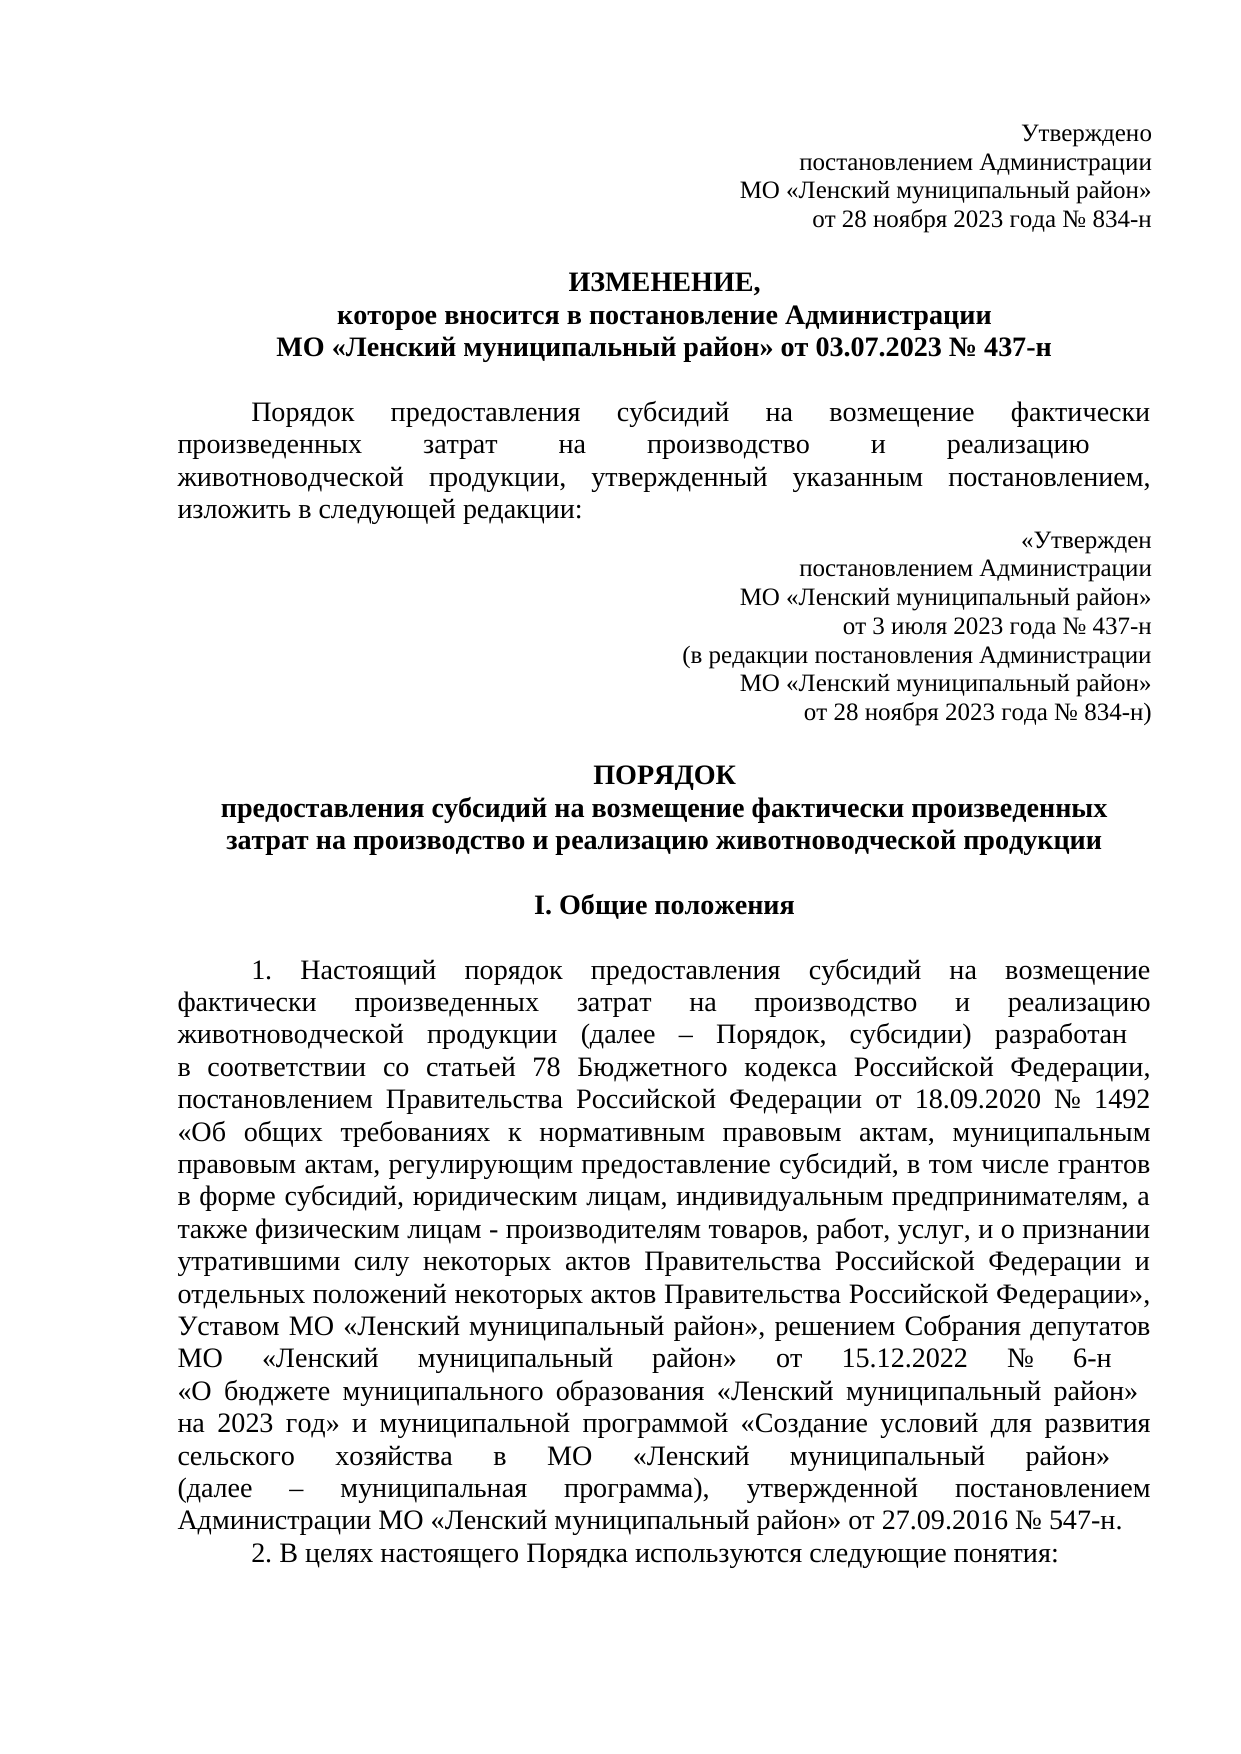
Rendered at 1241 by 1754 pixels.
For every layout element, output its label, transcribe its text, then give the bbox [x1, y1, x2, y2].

text предоставления субсидий на возмещение фактически произведенных затрат на производство и реализацию животноводческой продукции [177, 791, 1152, 856]
text 1. Настоящий порядок предоставления субсидий на возмещение фактически произведенных затрат на производство и реализацию животноводческой продукции (далее – Порядок, субсидии) разработан в соответствии со статьей 78 Бюджетного кодекса Российской Федерации, постановлением Правительства Российской Федерации от 18.09.2020 № 1492 «Об общих требованиях к нормативным правовым актам, муниципальным правовым актам, регулирующим предоставление субсидий, в том числе грантов в форме субсидий, юридическим лицам, индивидуальным предпринимателям, а также физическим лицам - производителям товаров, работ, услуг, и о признании утратившими силу некоторых актов Правительства Российской Федерации и отдельных положений некоторых актов Правительства Российской Федерации», Уставом МО «Ленский муниципальный район», решением Собрания депутатов МО «Ленский муниципальный район» от 15.12.2022 № 6-н «О бюджете муниципального образования «Ленский муниципальный район» на 2023 год» и муниципальной программой «Создание условий для развития сельского хозяйства в МО «Ленский муниципальный район» (далее – муниципальная программа), утвержденной постановлением Администрации МО «Ленский муниципальный район» от 27.09.2016 № 547-н. [177, 953, 1152, 1536]
text от 28 ноября 2023 года № 834-н) [177, 697, 1152, 726]
text МО «Ленский муниципальный район» [177, 582, 1152, 611]
text Утверждено [177, 118, 1152, 147]
text которое вносится в постановление Администрации [177, 298, 1152, 330]
text МО «Ленский муниципальный район» [177, 668, 1152, 697]
text Порядок предоставления субсидий на возмещение фактически произведенных затрат на производство и реализацию животноводческой продукции, утвержденный указанным постановлением, изложить в следующей редакции: [177, 395, 1152, 525]
text «Утвержден [177, 525, 1152, 553]
text (в редакции постановления Администрации [177, 640, 1152, 668]
text МО «Ленский муниципальный район» от 03.07.2023 № 437-н [177, 330, 1152, 363]
text ПОРЯДОК [177, 758, 1152, 791]
text МО «Ленский муниципальный район» [177, 176, 1152, 204]
text 2. В целях настоящего Порядка используются следующие понятия: [177, 1536, 1152, 1568]
text ИЗМЕНЕНИЕ, [177, 266, 1152, 298]
text от 28 ноября 2023 года № 834-н [177, 204, 1152, 233]
text постановлением Администрации [177, 147, 1152, 176]
text от 3 июля 2023 года № 437-н [177, 611, 1152, 640]
text постановлением Администрации [177, 553, 1152, 582]
text I. Общие положения [177, 888, 1152, 920]
